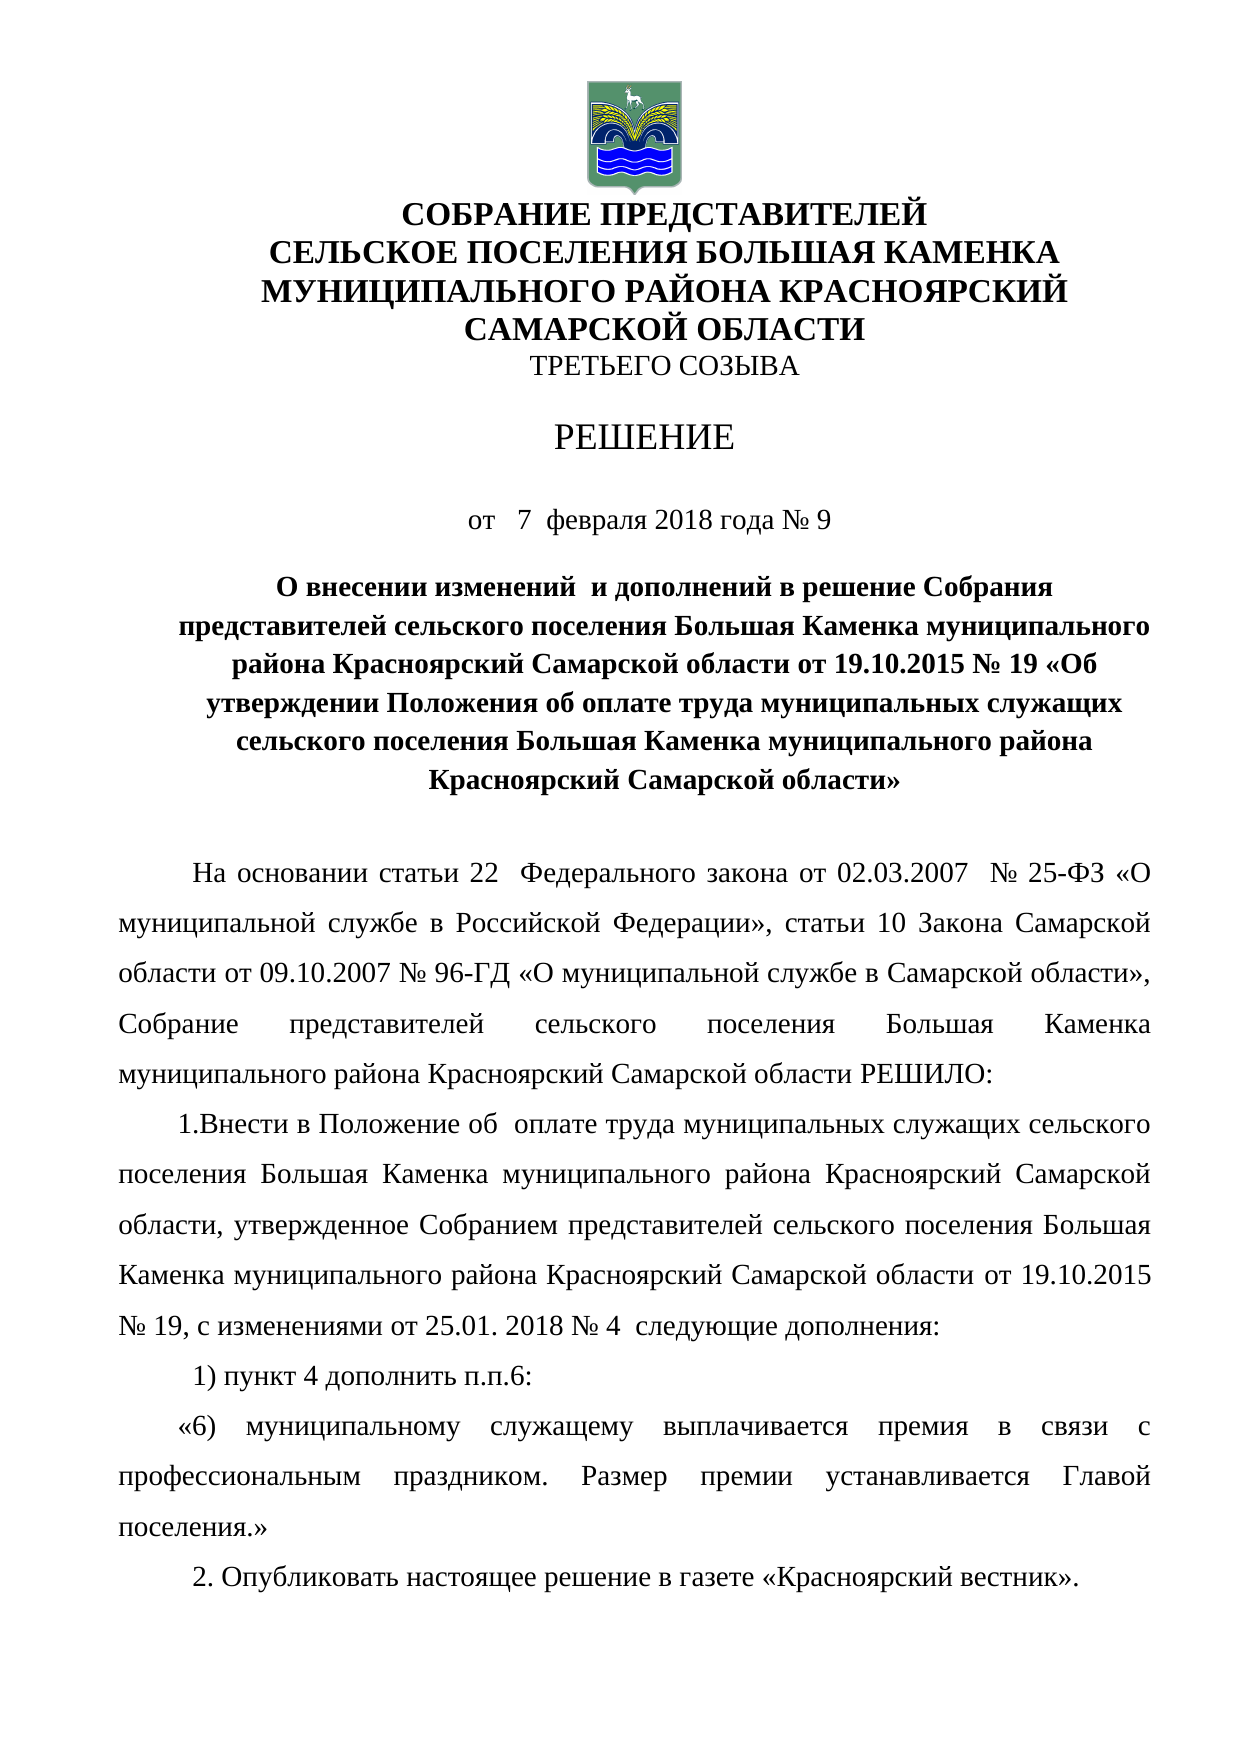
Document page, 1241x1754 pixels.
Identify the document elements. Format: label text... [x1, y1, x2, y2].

text от 7 февраля 2018 года № 9 [118, 502, 1152, 536]
text 1.Внести в Положение об оплате труда муниципальных служащих сельского поселения Большая Каменка муниципального района Красноярский Самарской области, утвержденное Собранием представителей сельского поселения Большая Каменка муниципального района Красноярский Самарской области от 19.10.2015 № 19, с изменениями от 25.01. 2018 № 4 следующие дополнения: [118, 1106, 1152, 1341]
text На основании статьи 22 Федерального закона от 02.03.2007 № 25-ФЗ «О муниципальной службе в Российской Федерации», статьи 10 Закона Самарской области от 09.10.2007 № 96-ГД «О муниципальной службе в Самарской области», Собрание представителей сельского поселения Большая Каменка муниципального района Красноярский Самарской области РЕШИЛО: [118, 855, 1152, 1089]
text «6) муниципальному служащему выплачивается премия в связи с профессиональным праздником. Размер премии устанавливается Главой поселения.» [118, 1408, 1152, 1542]
text СОБРАНИЕ ПРЕДСТАВИТЕЛЕЙ [177, 162, 1152, 233]
text ТРЕТЬЕГО СОЗЫВА [177, 348, 1152, 381]
text РЕШЕНИЕ [118, 415, 1152, 458]
picture [587, 81, 682, 195]
text 2. Опубликовать настоящее решение в газете «Красноярский вестник». [177, 1559, 1152, 1593]
text МУНИЦИПАЛЬНОГО РАЙОНА КРАСНОЯРСКИЙ [177, 271, 1152, 309]
text О внесении изменений и дополнений в решение Собрания представителей сельского поселения Большая Каменка муниципального района Красноярский Самарской области от 19.10.2015 № 19 «Об утверждении Положения об оплате труда муниципальных служащих сельского поселения Большая Каменка муниципального района Красноярский Самарской области» [177, 569, 1152, 795]
text 1) пункт 4 дополнить п.п.6: [118, 1358, 1152, 1391]
text САМАРСКОЙ ОБЛАСТИ [177, 309, 1152, 348]
text СЕЛЬСКОЕ ПОСЕЛЕНИЯ БОЛЬШАЯ КАМЕНКА [177, 233, 1152, 271]
